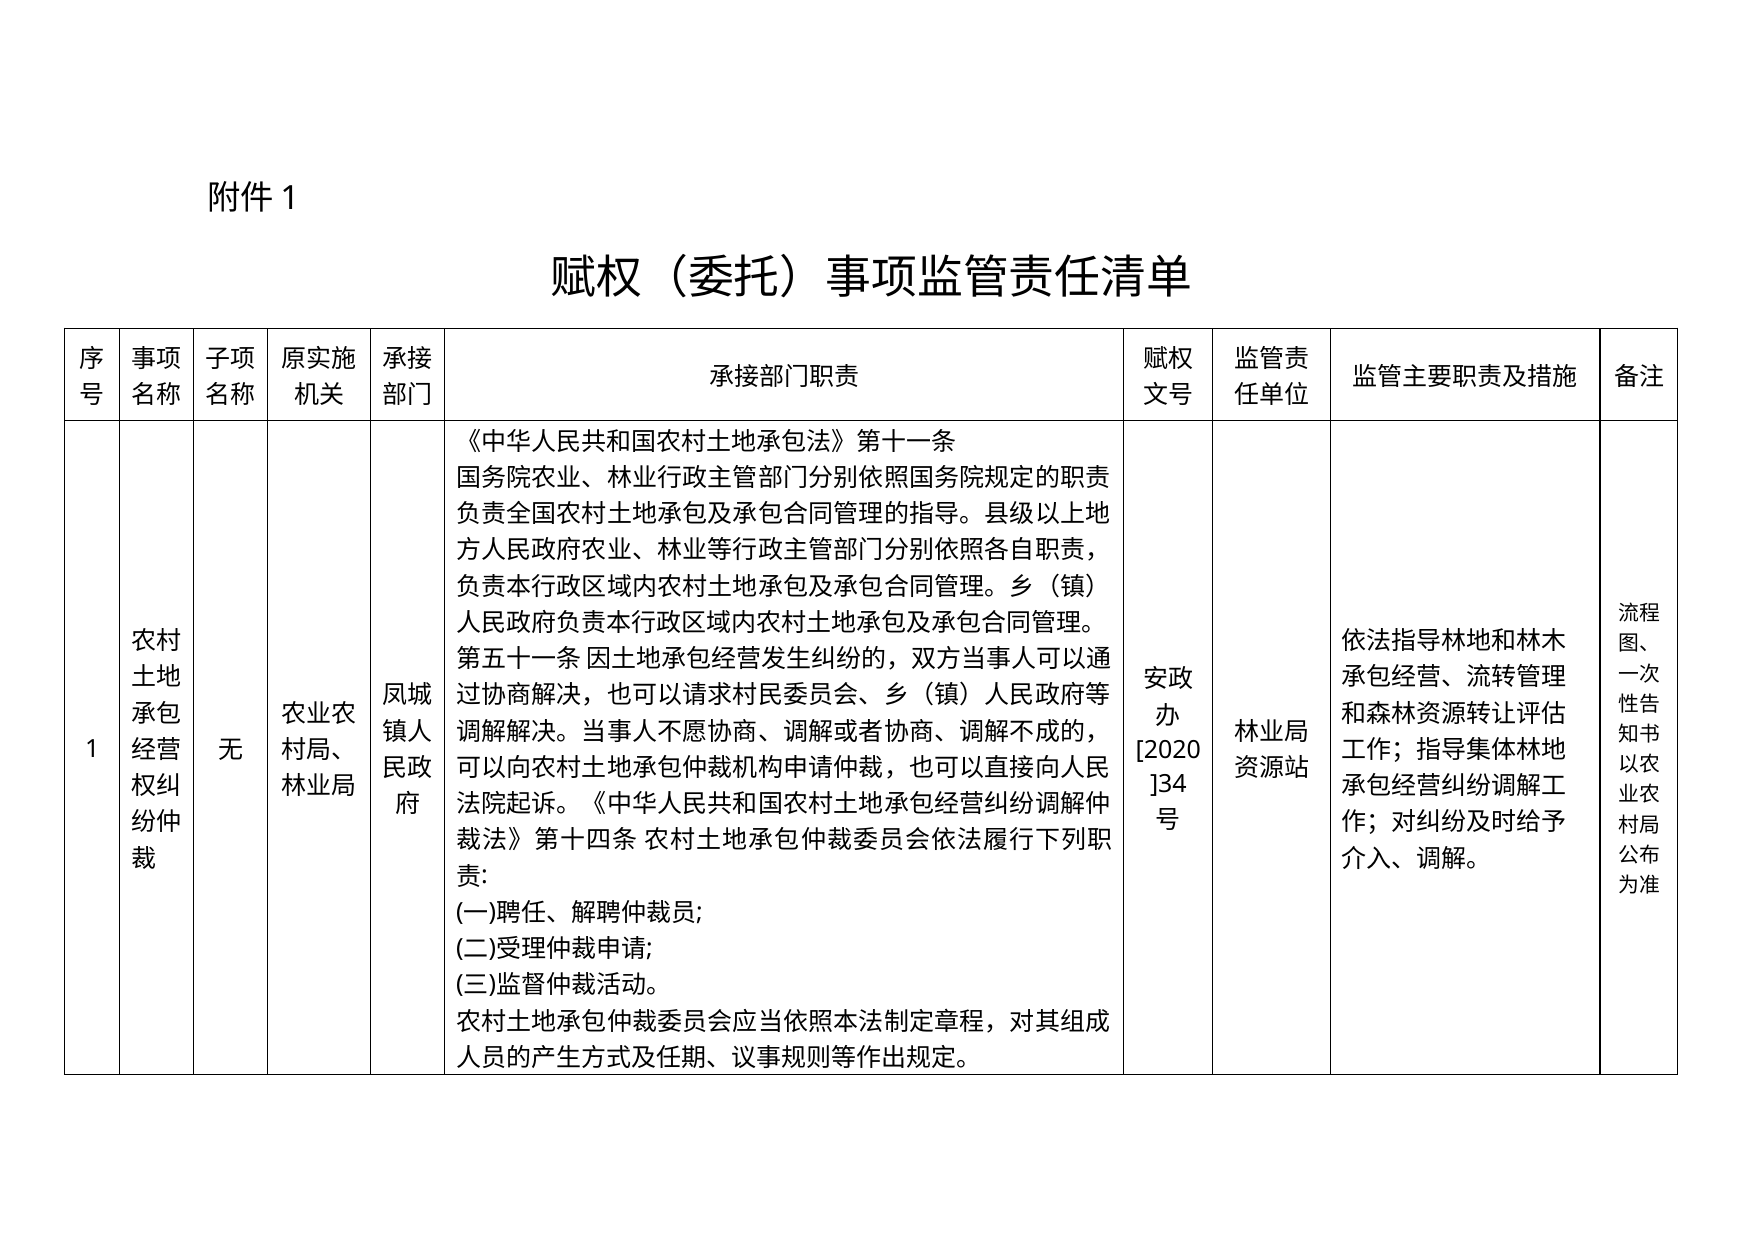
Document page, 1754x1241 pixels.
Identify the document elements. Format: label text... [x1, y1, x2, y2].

table_header 监管主要职责及措施 [1331, 329, 1599, 420]
table_cell 《中华人民共和国农村土地承包法》第十一条 国务院农业、林业行政主管部门分别依照国务院规定的职责负责全国农村土地承包及承包合同管理的指导。县级以上地方人民政府农业、林业等行政主管部门分别依照各自职责，负责本行政区域内农村土地承包及承包合同管理。乡（镇）人民政府负责本行政区域内农村土地承包及承包合同管理。 第五十一条 因土地承包经营发生纠纷的，双方当事人可以通过协商解决，也可以请求村民委员会、乡（镇）人民政府等调解解决。当事人不愿协商、调解或者协商、调解不成的，可以向农村土地承包仲裁机构申请仲裁，也可以直接向人民法院起诉。《中华人民共和国农村土地承包经营纠纷调解仲裁法》第十四条 农村土地承包仲裁委员会依法履行下列职责: (一)聘任、解聘仲裁员; (二)受理仲裁申请; (三)监督仲裁活动。 农村土地承包仲裁委员会应当依照本法制定章程，对其组成人员的产生方式及任期、议事规则等作出规定。 [445, 421, 1123, 1074]
table_header 子项名称 [194, 329, 267, 420]
text 赋权（委托）事项监管责任清单 [207, 240, 1535, 307]
table_cell 农村土地承包经营权纠纷仲裁 [120, 421, 193, 1074]
table_cell 流程图、一次性告知书以农业农村局公布为准 [1601, 421, 1677, 1074]
table_cell 林业局资源站 [1213, 421, 1330, 1074]
table_header 承接部门职责 [445, 329, 1123, 420]
table_header 事项名称 [120, 329, 193, 420]
table_header 原实施机关 [268, 329, 370, 420]
table_cell 依法指导林地和林木承包经营、流转管理和森林资源转让评估工作；指导集体林地承包经营纠纷调解工作；对纠纷及时给予介入、调解。 [1331, 421, 1599, 1074]
table_header 备注 [1601, 329, 1677, 420]
table_cell 农业农村局、林业局 [268, 421, 370, 1074]
table_header 赋权文号 [1124, 329, 1212, 420]
table_cell 凤城镇人民政府 [371, 421, 444, 1074]
table_cell 安政办[2020]34号 [1124, 421, 1212, 1074]
table_header 序号 [65, 329, 119, 420]
table_cell 1 [65, 421, 119, 1074]
text 附件1 [207, 171, 1535, 219]
table_header 监管责任单位 [1213, 329, 1330, 420]
table_cell 无 [194, 421, 267, 1074]
table_header 承接部门 [371, 329, 444, 420]
